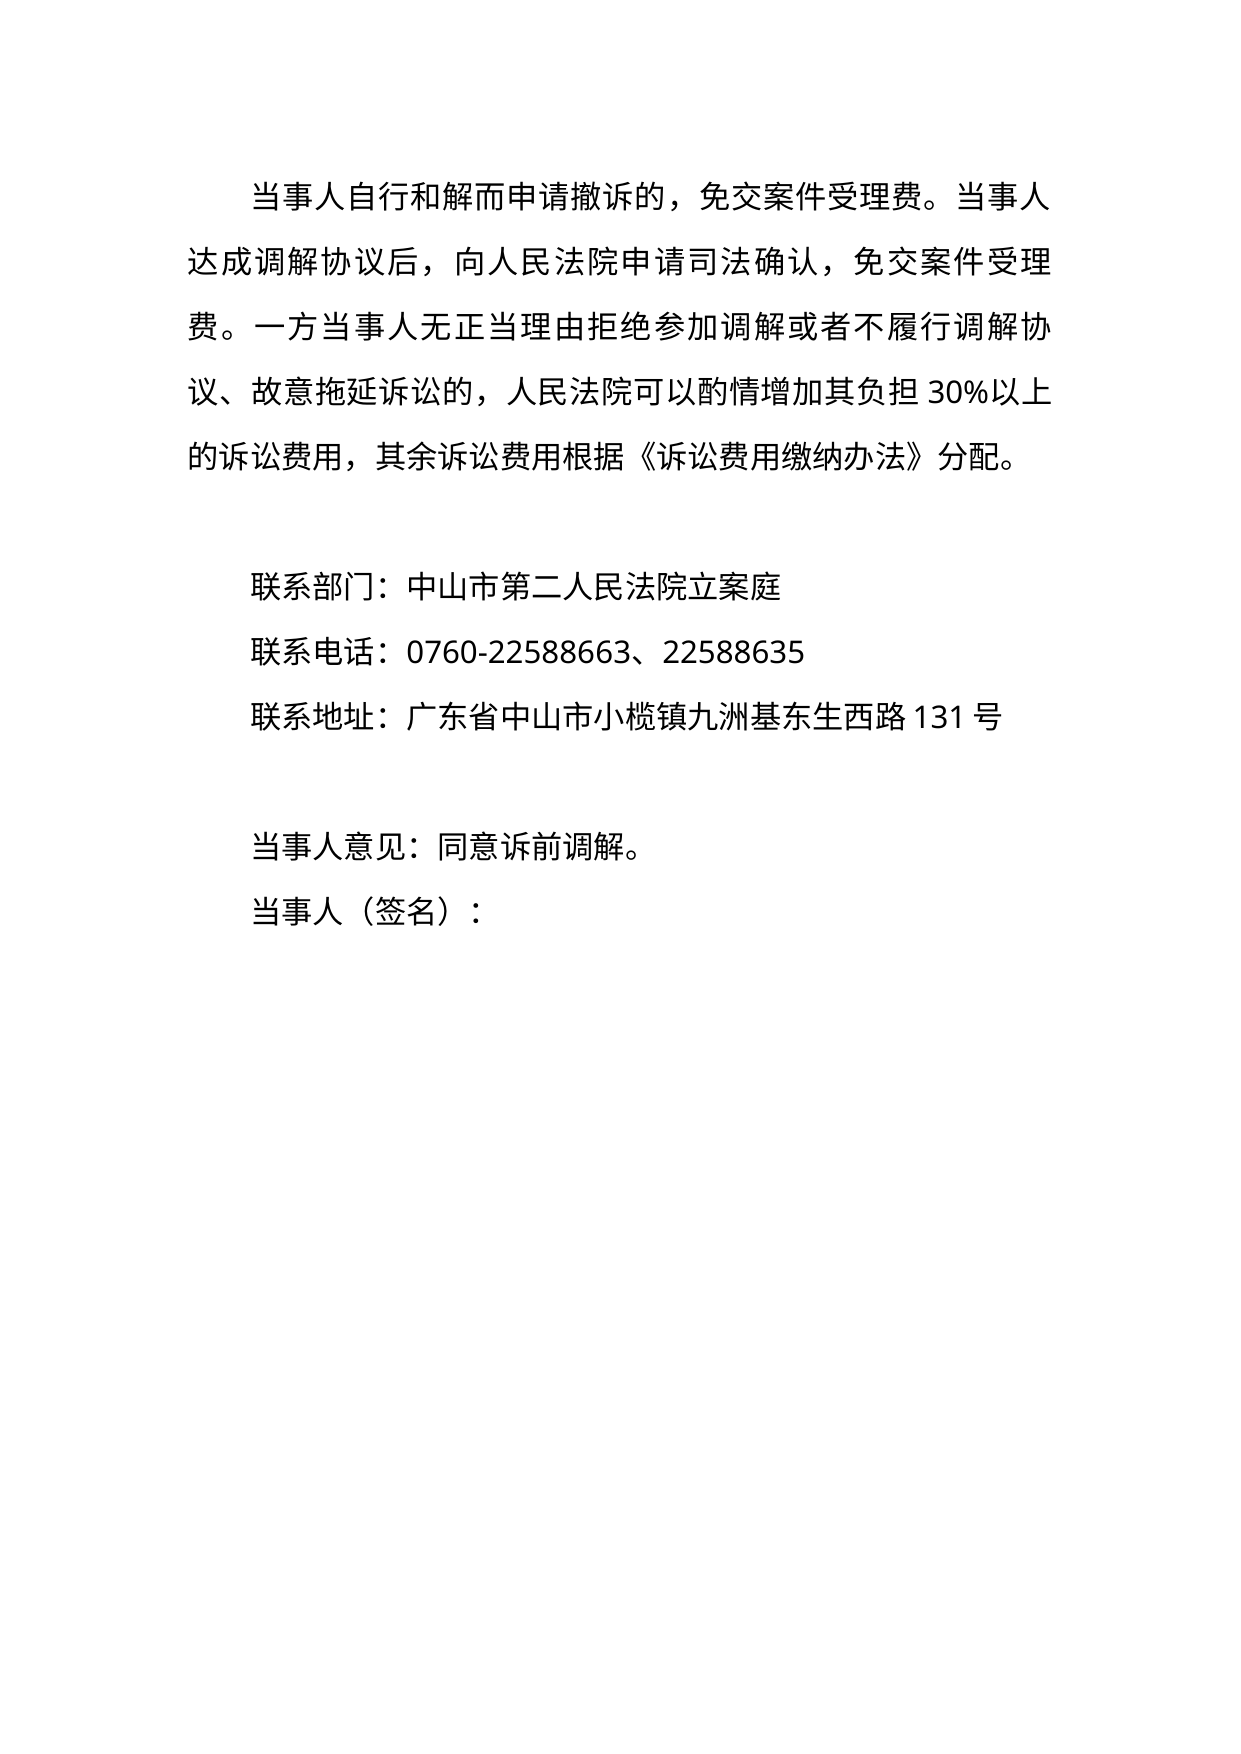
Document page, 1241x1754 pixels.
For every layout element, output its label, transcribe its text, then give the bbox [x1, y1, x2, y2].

text 联系电话：0760-22588663、22588635 [187, 617, 1053, 682]
text 当事人意见：同意诉前调解。 [187, 812, 1053, 877]
text 当事人（签名）： [187, 877, 1053, 942]
text 联系地址：广东省中山市小榄镇九洲基东生西路131号 [187, 682, 1053, 747]
text 当事人自行和解而申请撤诉的，免交案件受理费。当事人达成调解协议后，向人民法院申请司法确认，免交案件受理费。一方当事人无正当理由拒绝参加调解或者不履行调解协议、故意拖延诉讼的，人民法院可以酌情增加其负担30%以上的诉讼费用，其余诉讼费用根据《诉讼费用缴纳办法》分配。 [187, 162, 1053, 487]
text 联系部门：中山市第二人民法院立案庭 [187, 552, 1053, 617]
